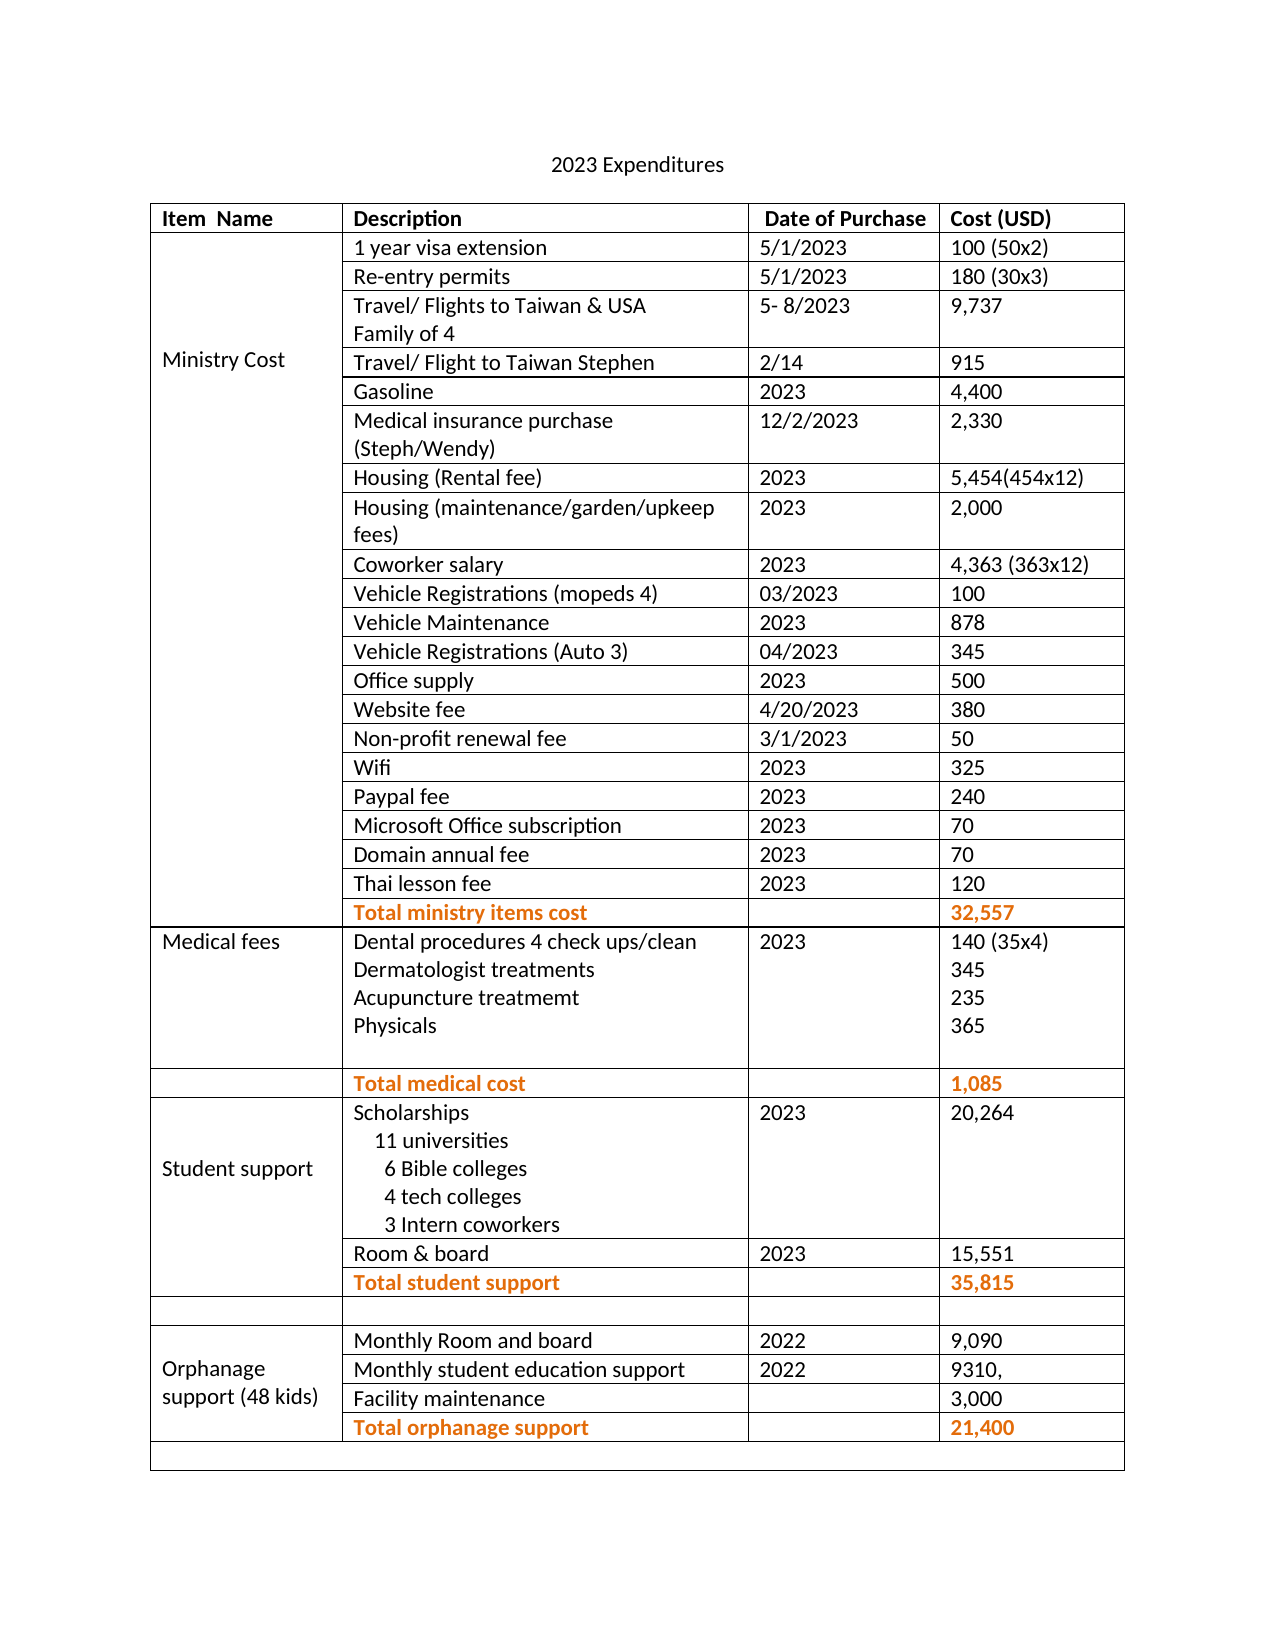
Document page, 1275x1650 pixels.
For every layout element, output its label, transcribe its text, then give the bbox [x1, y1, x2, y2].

table_cell [749, 899, 939, 926]
table_cell Domain annual fee [343, 840, 748, 868]
table_cell 100 [940, 579, 1124, 607]
table_cell Thai lesson fee [343, 869, 748, 897]
table_cell 2023 [749, 811, 939, 839]
table_cell [749, 1069, 939, 1097]
table_cell Ministry Cost [151, 233, 342, 926]
table_cell 9,737 [940, 291, 1124, 347]
table_cell 500 [940, 666, 1124, 694]
table_cell Dental procedures 4 check ups/clean Dermatologist treatments Acupuncture treatmemt Physicals [343, 928, 748, 1068]
table_cell 3/1/2023 [749, 724, 939, 752]
table_cell Office supply [343, 666, 748, 694]
table_header Cost (USD) [940, 204, 1124, 232]
table_cell Total ministry items cost [343, 899, 748, 926]
table_cell Monthly Room and board [343, 1326, 748, 1354]
table_cell Gasoline [343, 378, 748, 405]
table_cell 4,400 [940, 378, 1124, 405]
table_cell Housing (maintenance/garden/upkeep fees) [343, 493, 748, 549]
table_cell 345 [940, 637, 1124, 665]
table_cell 9,090 [940, 1326, 1124, 1354]
table_cell 100 (50x2) [940, 233, 1124, 261]
table_cell 1 year visa extension [343, 233, 748, 261]
table_cell Monthly student education support [343, 1355, 748, 1383]
table_cell 4/20/2023 [749, 695, 939, 723]
table_cell 20,264 [940, 1098, 1124, 1238]
table_cell 70 [940, 840, 1124, 868]
table_cell [749, 1413, 939, 1441]
table_cell 140 (35x4) 345 235 365 [940, 928, 1124, 1068]
table_cell 2022 [749, 1355, 939, 1383]
table_cell Microsoft Office subscription [343, 811, 748, 839]
table_header Description [343, 204, 748, 232]
table_cell Non-profit renewal fee [343, 724, 748, 752]
table_cell 2023 [749, 782, 939, 810]
table_cell 2023 [749, 378, 939, 405]
table_cell Website fee [343, 695, 748, 723]
table_cell Total orphanage support [343, 1413, 748, 1441]
table_cell Facility maintenance [343, 1384, 748, 1412]
table_cell 2,000 [940, 493, 1124, 549]
table_cell Re-entry permits [343, 262, 748, 290]
table_cell Travel/ Flights to Taiwan & USA Family of 4 [343, 291, 748, 347]
table_cell Paypal fee [343, 782, 748, 810]
table_cell 2023 [749, 928, 939, 1068]
table_cell 21,400 [940, 1413, 1124, 1441]
table_cell Vehicle Registrations (Auto 3) [343, 637, 748, 665]
table_cell 5- 8/2023 [749, 291, 939, 347]
table_cell Medical insurance purchase (Steph/Wendy) [343, 406, 748, 462]
table_cell [151, 1442, 1124, 1470]
table_cell [749, 1268, 939, 1296]
table_cell 70 [940, 811, 1124, 839]
text 2023 Expenditures [150, 150, 1125, 178]
table_cell 2023 [749, 1239, 939, 1267]
table_cell 2/14 [749, 348, 939, 376]
table_cell Medical fees [151, 928, 342, 1068]
table_cell 120 [940, 869, 1124, 897]
table_cell 380 [940, 695, 1124, 723]
table_cell Orphanage support (48 kids) [151, 1326, 342, 1441]
table_cell [151, 1297, 342, 1325]
table_cell [940, 1297, 1124, 1325]
table_cell 2023 [749, 493, 939, 549]
table_cell 9310, [940, 1355, 1124, 1383]
table_cell 2022 [749, 1326, 939, 1354]
table_cell 2,330 [940, 406, 1124, 462]
table_cell 2023 [749, 753, 939, 781]
table_cell 2023 [749, 464, 939, 492]
table_cell 3,000 [940, 1384, 1124, 1412]
table_cell 50 [940, 724, 1124, 752]
table_cell 325 [940, 753, 1124, 781]
table_cell Total medical cost [343, 1069, 748, 1097]
table_cell 2023 [749, 666, 939, 694]
table_cell 4,363 (363x12) [940, 550, 1124, 578]
table_cell 5/1/2023 [749, 262, 939, 290]
table_cell 240 [940, 782, 1124, 810]
table_cell 35,815 [940, 1268, 1124, 1296]
table_cell Vehicle Maintenance [343, 608, 748, 636]
table_cell 2023 [749, 1098, 939, 1238]
table_cell [749, 1384, 939, 1412]
table_cell 2023 [749, 840, 939, 868]
table_cell [749, 1297, 939, 1325]
table_cell 878 [940, 608, 1124, 636]
table_cell 04/2023 [749, 637, 939, 665]
table_cell 32,557 [940, 899, 1124, 926]
table_cell Student support [151, 1098, 342, 1296]
table_cell Wifi [343, 753, 748, 781]
table_cell 915 [940, 348, 1124, 376]
table_cell [343, 1297, 748, 1325]
table_header Item Name [151, 204, 342, 232]
table_cell Housing (Rental fee) [343, 464, 748, 492]
table_cell Total student support [343, 1268, 748, 1296]
table_cell Coworker salary [343, 550, 748, 578]
table_header Date of Purchase [749, 204, 939, 232]
table_cell 5/1/2023 [749, 233, 939, 261]
table_cell 2023 [749, 608, 939, 636]
table_cell 12/2/2023 [749, 406, 939, 462]
table_cell Travel/ Flight to Taiwan Stephen [343, 348, 748, 376]
table_cell 5,454(454x12) [940, 464, 1124, 492]
table_cell 1,085 [940, 1069, 1124, 1097]
table_cell 180 (30x3) [940, 262, 1124, 290]
table_cell Vehicle Registrations (mopeds 4) [343, 579, 748, 607]
table_cell 03/2023 [749, 579, 939, 607]
table_cell 2023 [749, 869, 939, 897]
table_cell Room & board [343, 1239, 748, 1267]
table_cell [151, 1069, 342, 1097]
table_cell 15,551 [940, 1239, 1124, 1267]
table_cell 2023 [749, 550, 939, 578]
table_cell Scholarships 11 universities 6 Bible colleges 4 tech colleges 3 Intern coworkers [343, 1098, 748, 1238]
